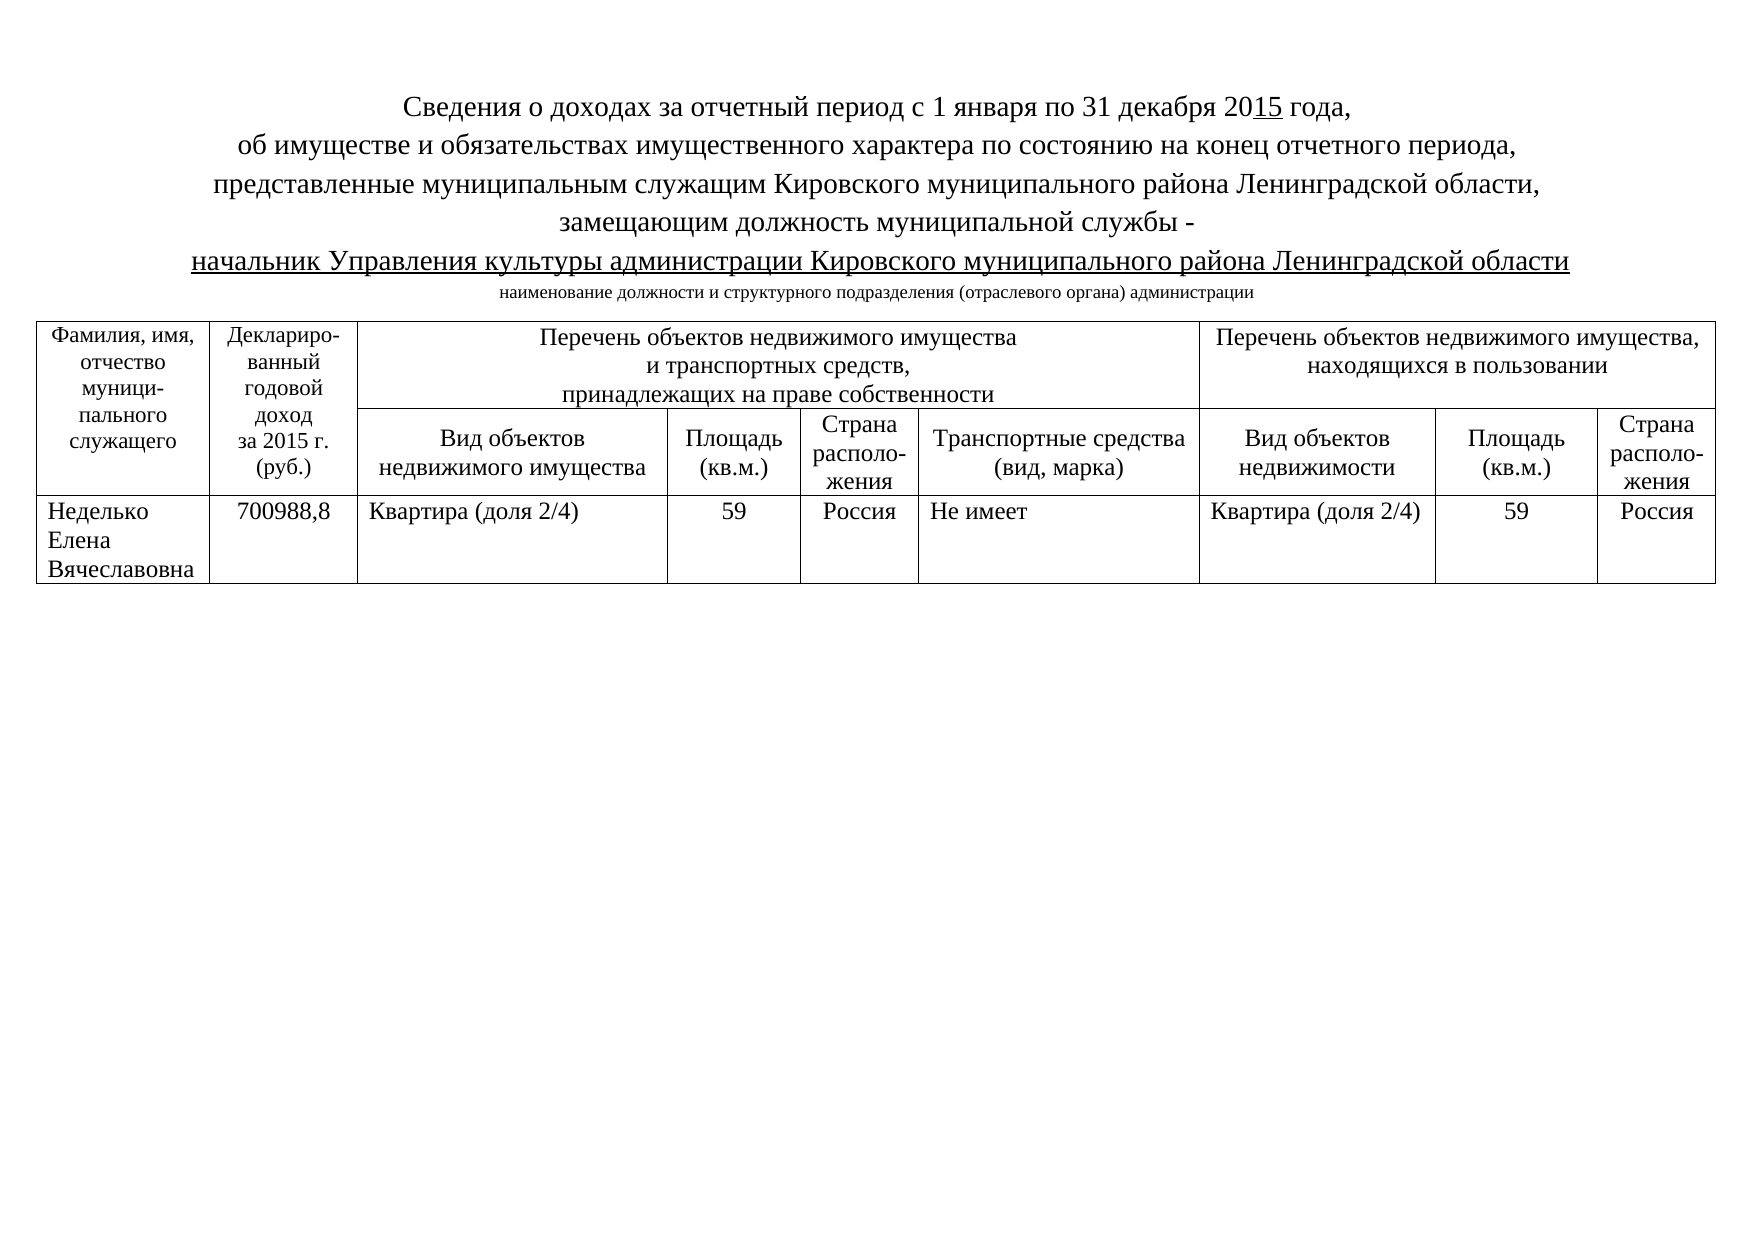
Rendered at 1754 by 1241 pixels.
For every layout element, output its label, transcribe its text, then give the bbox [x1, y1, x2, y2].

table_header Перечень объектов недвижимого имущества и транспортных средств, принадлежащих на праве собственности [358, 322, 1199, 408]
table_cell Россия [801, 496, 918, 582]
text Сведения о доходах за отчетный период с 1 января по 31 декабря 2015 года, [47, 89, 1707, 122]
text замещающим должность муниципальной службы - [47, 204, 1707, 238]
table_cell Не имеет [919, 496, 1199, 582]
table_cell Площадь (кв.м.) [1436, 409, 1597, 495]
table_cell Квартира (доля 2/4) [1200, 496, 1435, 582]
table_cell 700988,8 [210, 496, 357, 582]
table_cell 59 [668, 496, 800, 582]
table_cell Транспортные средства (вид, марка) [919, 409, 1199, 495]
table_header Деклариро- ванный годовой доход за 2015 г. (руб.) [210, 322, 357, 495]
table_cell Страна располо-жения [801, 409, 918, 495]
table_cell Неделько Елена Вячеславовна [37, 496, 209, 582]
table_header Фамилия, имя, отчество муници-пального служащего [37, 322, 209, 495]
table_header Перечень объектов недвижимого имущества, находящихся в пользовании [1200, 322, 1715, 408]
table_cell Квартира (доля 2/4) [358, 496, 667, 582]
text представленные муниципальным служащим Кировского муниципального района Ленинградской области, [47, 166, 1707, 199]
table_cell Вид объектов недвижимости [1200, 409, 1435, 495]
table_cell Вид объектов недвижимого имущества [358, 409, 667, 495]
text об имуществе и обязательствах имущественного характера по состоянию на конец отчетного периода, [47, 127, 1707, 161]
text начальник Управления культуры администрации Кировского муниципального района Ленинградской области [47, 243, 1707, 276]
table_cell Страна располо-жения [1598, 409, 1715, 495]
table_cell Россия [1598, 496, 1715, 582]
table_cell 59 [1436, 496, 1597, 582]
table_cell Площадь (кв.м.) [668, 409, 800, 495]
text наименование должности и структурного подразделения (отраслевого органа) администрации [47, 281, 1707, 303]
